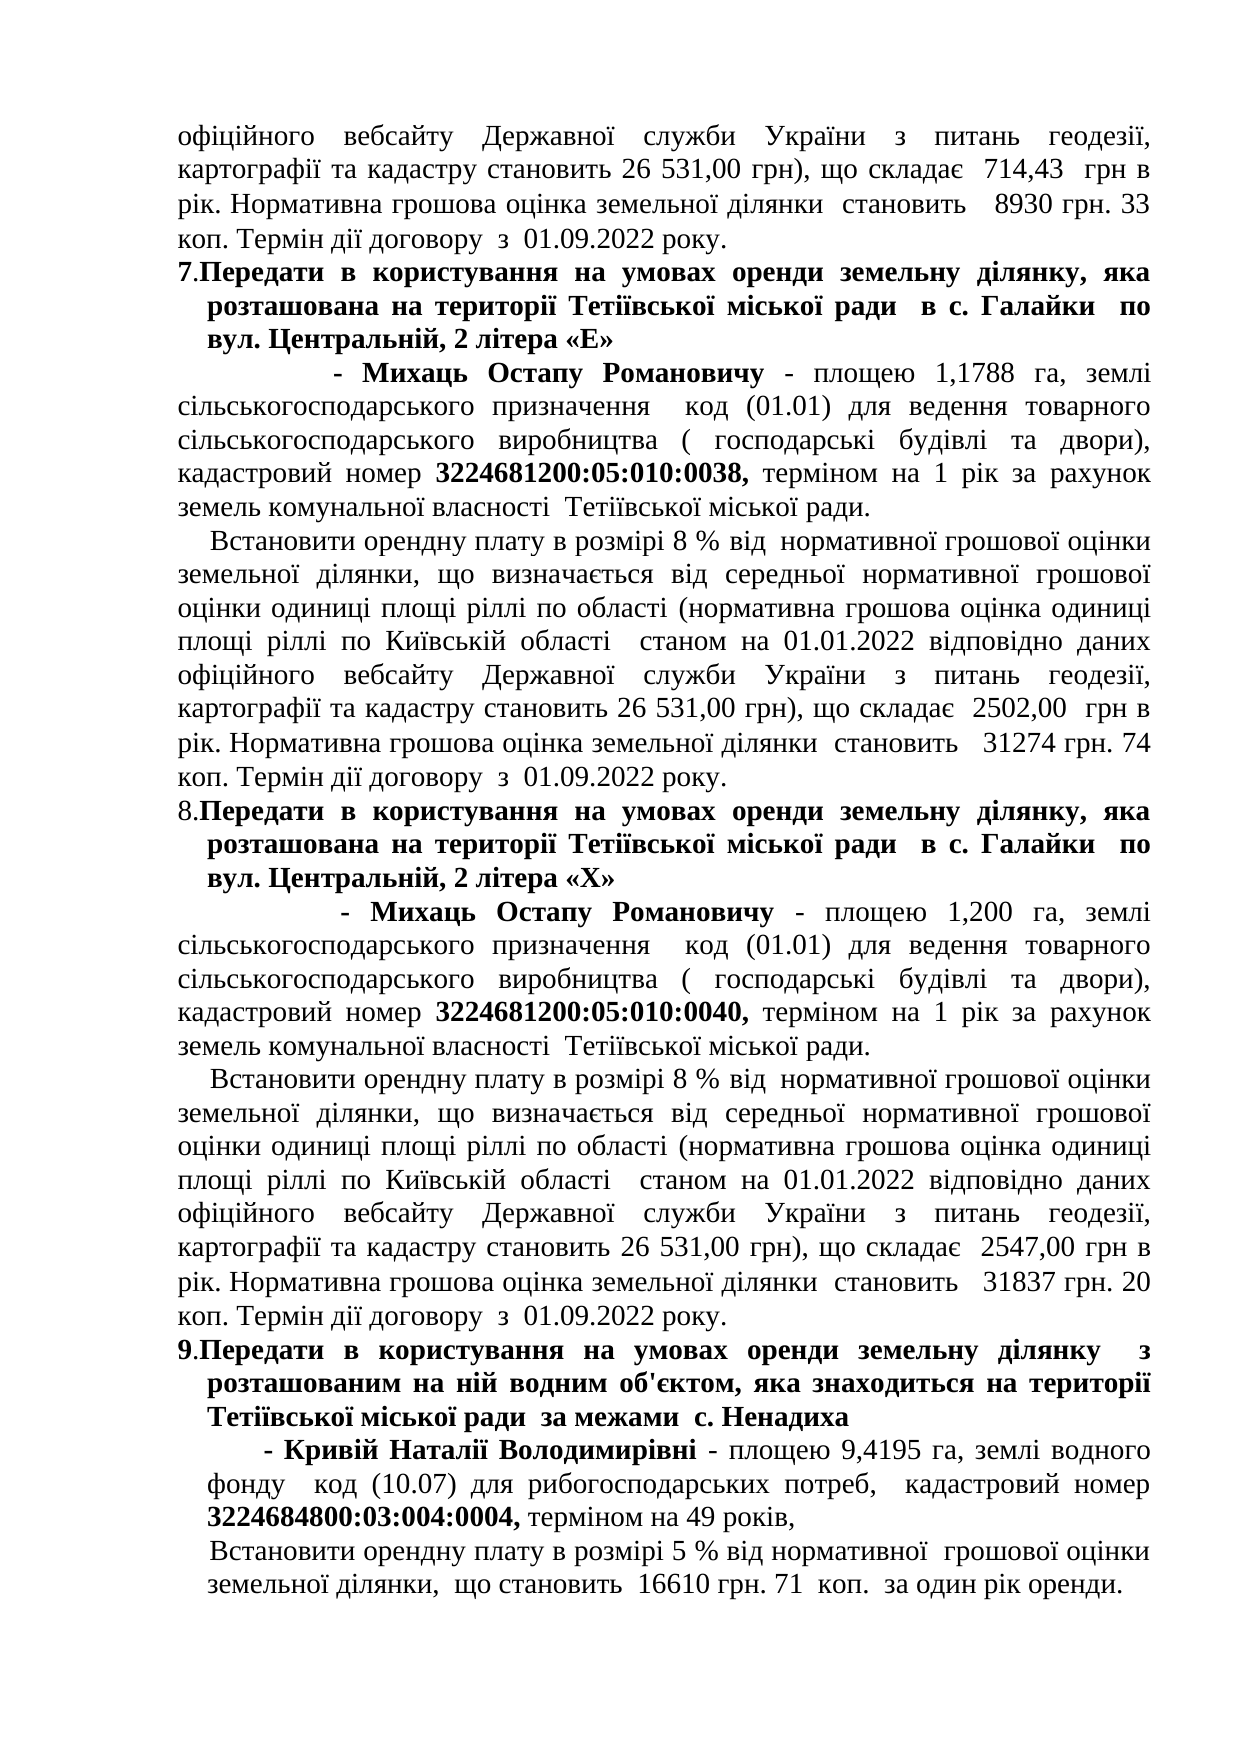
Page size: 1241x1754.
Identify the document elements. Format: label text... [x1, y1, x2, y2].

text 9.Передати в користування на умовах оренди земельну ділянку з розташованим на ній водним об'єктом, яка знаходиться на території Тетіївської міської ради за межами с. Ненадиха [177, 1332, 1152, 1432]
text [177, 118, 1152, 254]
text Встановити орендну плату в розмірі 8 % від нормативної грошової оцінки земельної ділянки, що визначається від середньої нормативної грошової оцінки одиниці площі ріллі по області (нормативна грошова оцінка одиниці площі ріллі по Київській області станом на 01.01.2022 відповідно даних офіційного вебсайту Державної служби України з питань геодезії, картографії та кадастру становить 26 531,00 грн), що складає 2547,00 грн в рік. Нормативна грошова оцінка земельної ділянки становить 31837 грн. 20 коп. Термін дії договору з 01.09.2022 року. [177, 1128, 1152, 1332]
text Встановити орендну плату в розмірі 8 % від нормативної грошової оцінки земельної ділянки, що визначається від середньої нормативної грошової оцінки одиниці площі ріллі по області (нормативна грошова оцінка одиниці площі ріллі по Київській області станом на 01.01.2022 відповідно даних офіційного вебсайту Державної служби України з питань геодезії, картографії та кадастру становить 26 531,00 грн), що складає 2502,00 грн в рік. Нормативна грошова оцінка земельної ділянки становить 31274 грн. 74 коп. Термін дії договору з 01.09.2022 року. [177, 590, 1152, 793]
text - Михаць Остапу Романовичу - площею 1,1788 га, землі сільськогосподарського призначення код (01.01) для ведення товарного сільськогосподарського виробництва ( господарські будівлі та двори), кадастровий номер 3224681200:05:010:0038, терміном на 1 рік за рахунок земель комунальної власності Тетіївської міської ради. [177, 355, 1152, 523]
text - Михаць Остапу Романовичу - площею 1,200 га, землі сільськогосподарського призначення код (01.01) для ведення товарного сільськогосподарського виробництва ( господарські будівлі та двори), кадастровий номер 3224681200:05:010:0040, терміном на 1 рік за рахунок земель комунальної власності Тетіївської міської ради. [177, 894, 1152, 1061]
text - Кривій Наталії Володимирівні - площею 9,4195 га, землі водного фонду код (10.07) для рибогосподарських потреб, кадастровий номер 3224684800:03:004:0004, терміном на 49 років, [177, 1432, 1152, 1533]
text Встановити орендну плату в розмірі 5 % від нормативної грошової оцінки земельної ділянки, що становить 16610 грн. 71 коп. за один рік оренди. [177, 1533, 1152, 1600]
text 7.Передати в користування на умовах оренди земельну ділянку, яка розташована на території Тетіївської міської ради в с. Галайки по вул. Центральній, 2 літера «Е» [177, 254, 1152, 355]
text 8.Передати в користування на умовах оренди земельну ділянку, яка розташована на території Тетіївської міської ради в с. Галайки по вул. Центральній, 2 літера «Х» [177, 793, 1152, 894]
